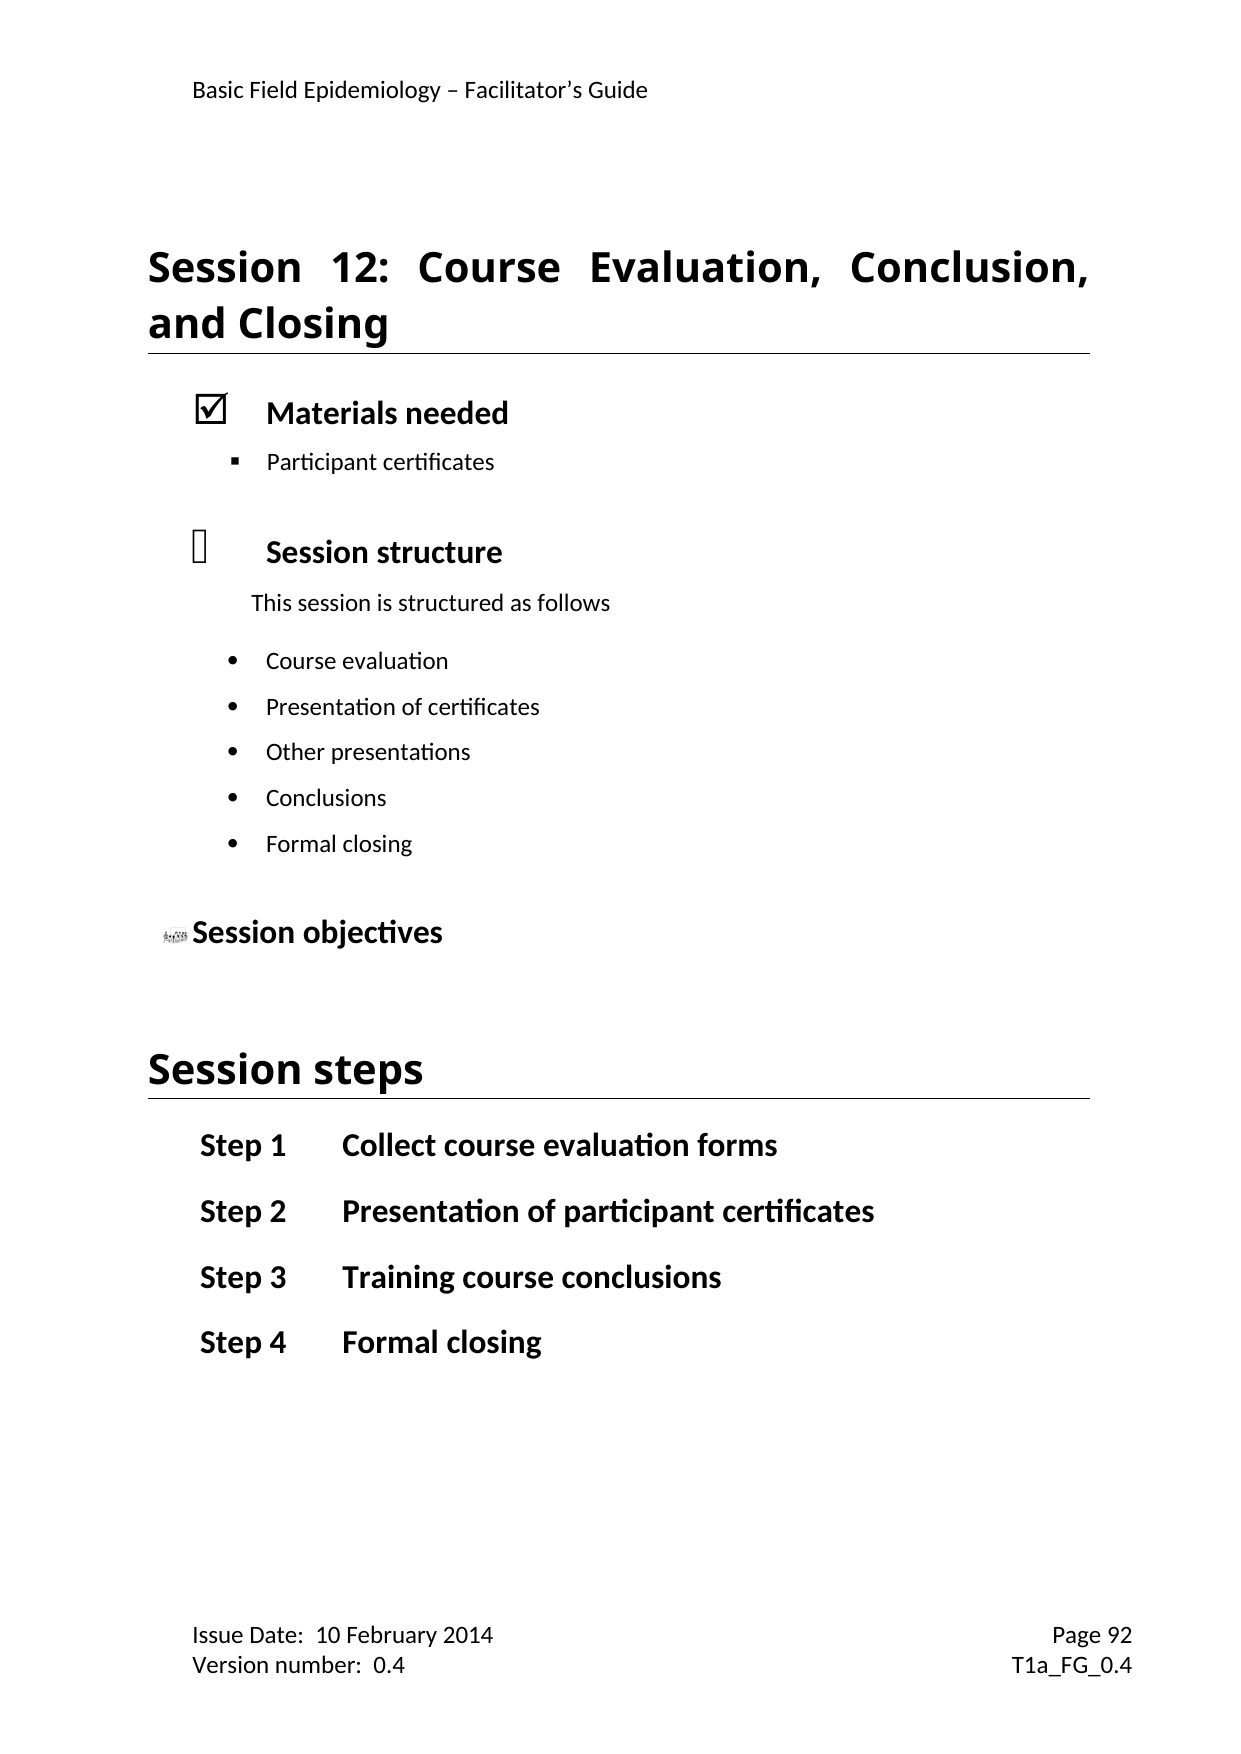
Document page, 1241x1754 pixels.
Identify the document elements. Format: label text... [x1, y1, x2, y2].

text This session is structured as follows [251, 587, 1090, 617]
subtitle Training course conclusions [200, 1256, 1090, 1297]
list Presentation of certificates [228, 691, 1090, 721]
text Materials needed [192, 392, 1090, 433]
list Participant certificates [229, 446, 1090, 476]
subtitle Session 12: Course Evaluation, Conclusion, and Closing [148, 237, 1090, 353]
text Session structure [191, 529, 1090, 574]
subtitle Collect course evaluation forms [200, 1124, 1090, 1165]
list Conclusions [228, 782, 1090, 813]
text Session objectives [162, 911, 1090, 952]
text Session steps [148, 1039, 1090, 1098]
picture [163, 927, 188, 944]
list Course evaluation [228, 645, 1090, 676]
list Other presentations [228, 737, 1090, 767]
subtitle Presentation of participant certificates [200, 1190, 1090, 1231]
list Formal closing [228, 828, 1090, 858]
subtitle Formal closing [200, 1322, 1090, 1362]
